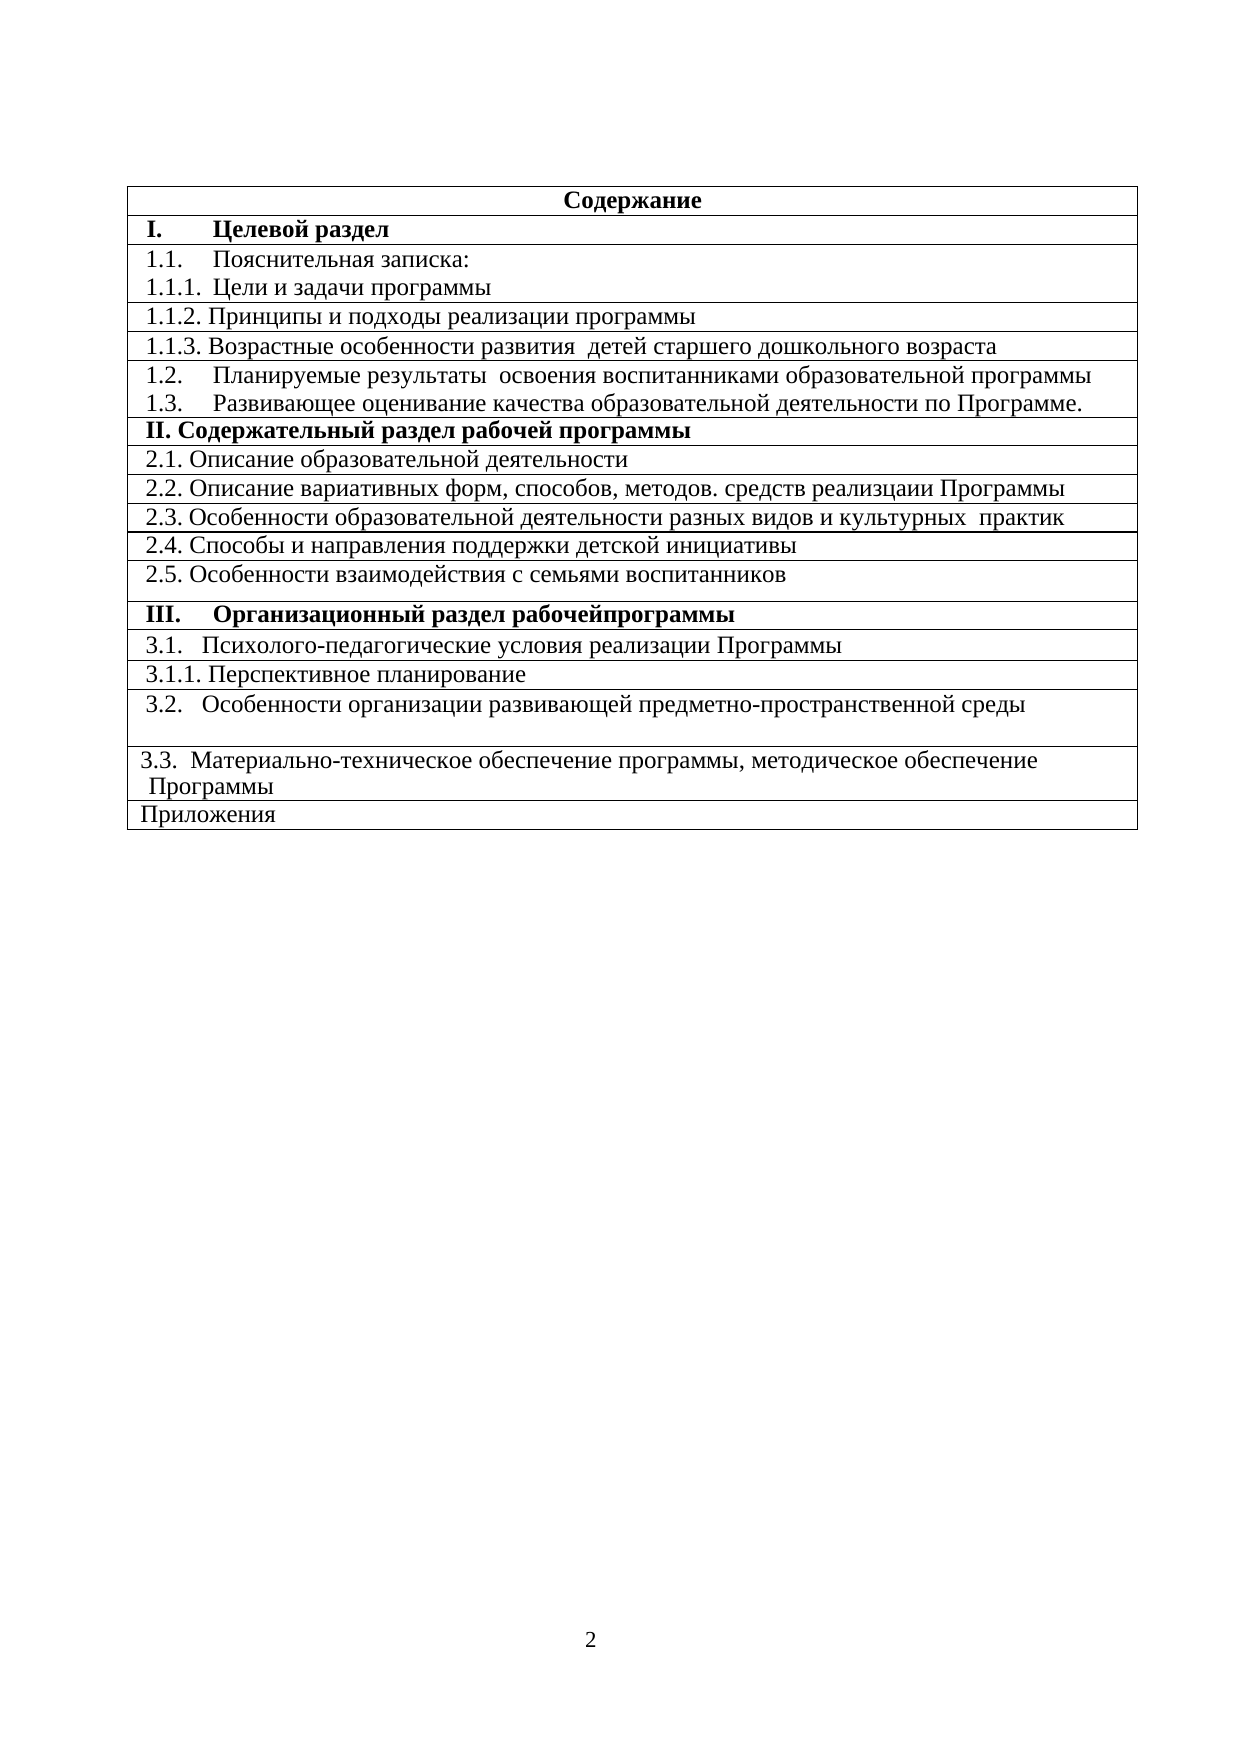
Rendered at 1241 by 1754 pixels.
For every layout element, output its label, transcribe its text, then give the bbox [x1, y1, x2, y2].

table_cell Пояснительная записка: Цели и задачи программы [128, 245, 1137, 302]
table_cell II. Содержательный раздел рабочей программы [128, 418, 1137, 445]
table_cell III. Организационный раздел рабочейпрограммы [128, 602, 1137, 629]
table_cell 3.3. Материально-техническое обеспечение программы, методическое обеспечение Программы [128, 747, 1137, 800]
table_cell 2.2. Описание вариативных форм, способов, методов. средств реализцаии Программы [128, 475, 1137, 503]
table_cell 2.3. Особенности образовательной деятельности разных видов и культурных практик [128, 504, 1137, 531]
table_cell 3.1.1. Перспективное планирование [128, 661, 1137, 689]
table_header Содержание [128, 187, 1137, 215]
table_cell Планируемые результаты освоения воспитанниками образовательной программы Развивающее оценивание качества образовательной деятельности по Программе. [128, 361, 1137, 417]
table_cell 3.2. Особенности организации развивающей предметно-пространственной среды [128, 690, 1137, 746]
table_cell Приложения [128, 801, 1137, 829]
table_cell 1.1.3. Возрастные особенности развития детей старшего дошкольного возраста [128, 332, 1137, 360]
table_cell 2.5. Особенности взаимодействия с семьями воспитанников [128, 561, 1137, 601]
table_cell 2.4. Способы и направления поддержки детской инициативы [128, 533, 1137, 560]
table_cell 1.1.2. Принципы и подходы реализации программы [128, 303, 1137, 331]
table_cell I. Целевой раздел [128, 216, 1137, 244]
table_cell 3.1. Психолого-педагогические условия реализации Программы [128, 630, 1137, 660]
table_cell 2.1. Описание образовательной деятельности [128, 446, 1137, 474]
